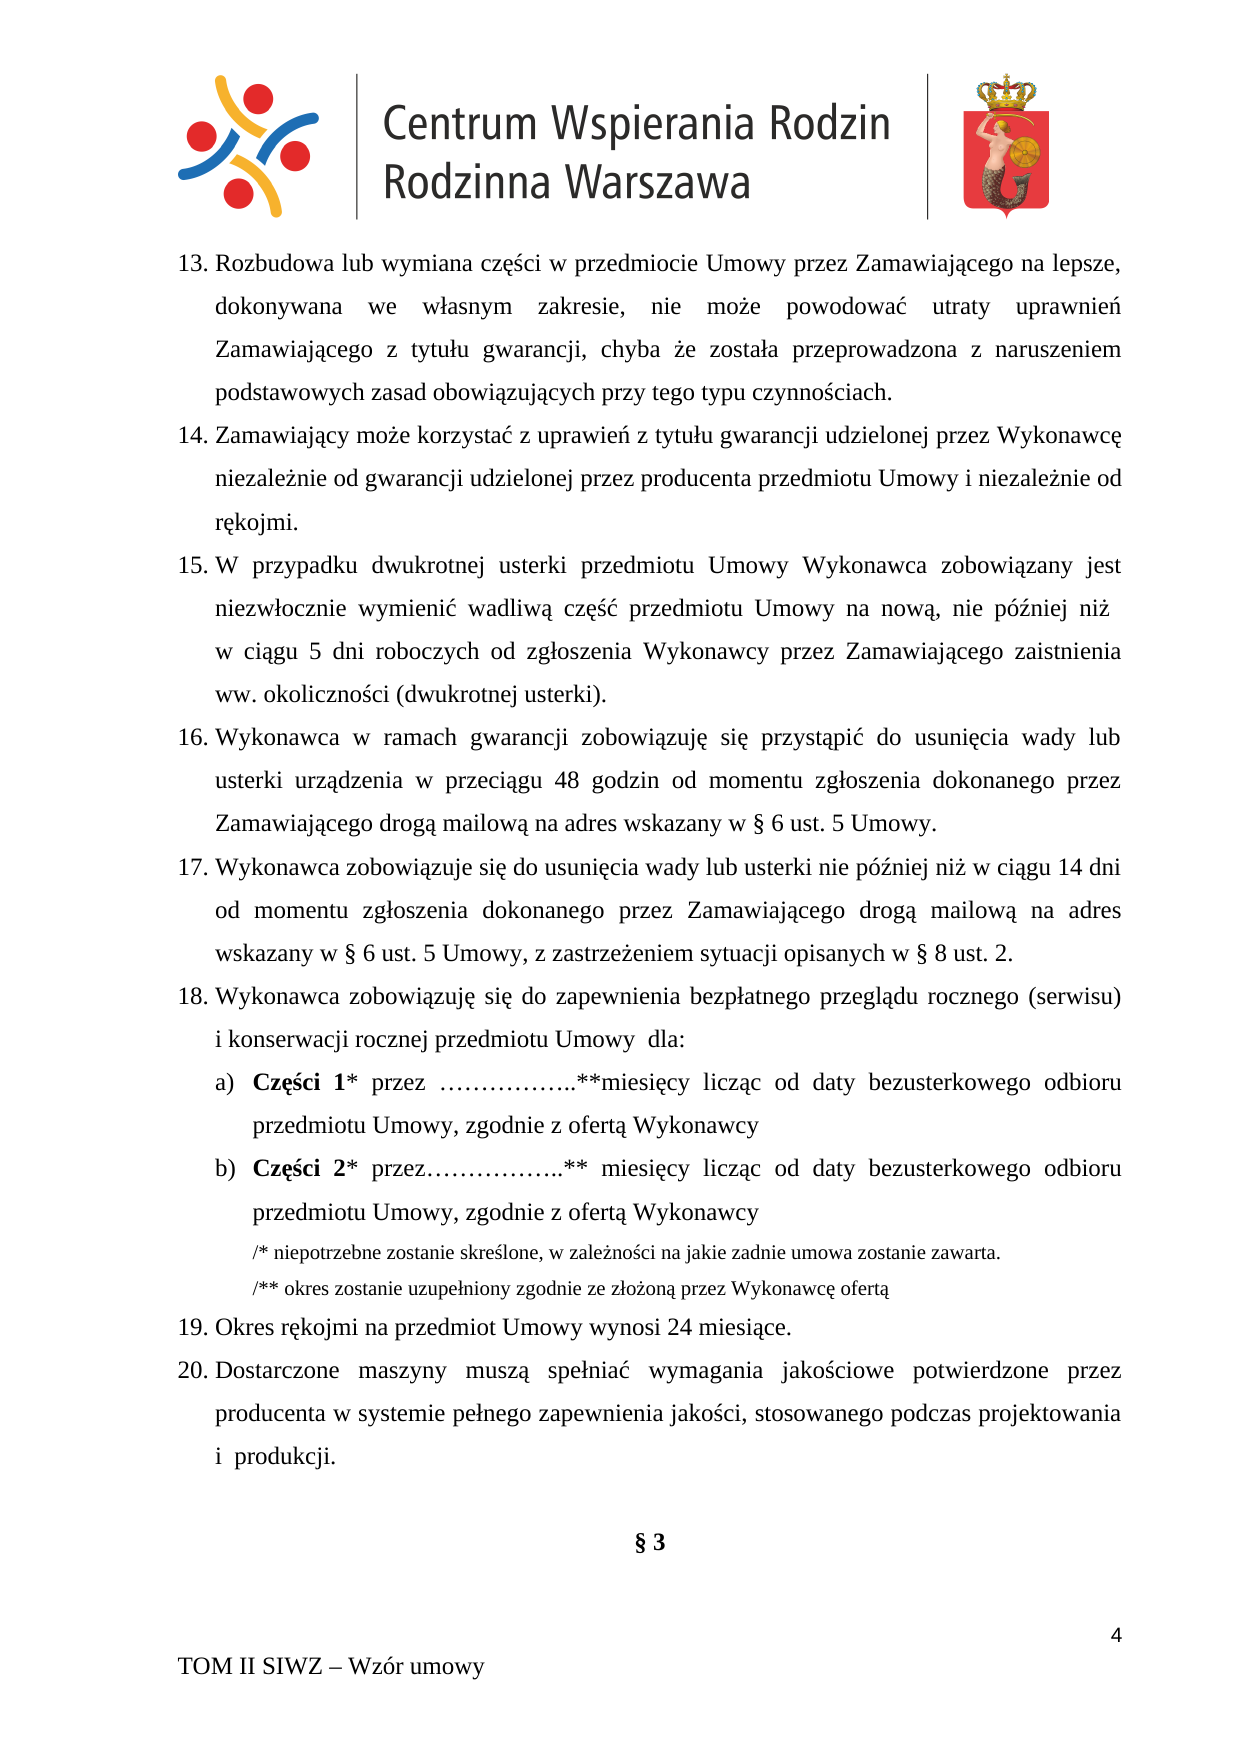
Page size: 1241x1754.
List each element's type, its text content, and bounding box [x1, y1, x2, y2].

text § 3 [177, 1527, 1122, 1556]
list Części 2* przez……………..** miesięcy licząc od daty bezusterkowego odbioru przedmiotu Umowy, zgodnie z ofertą Wykonawcy [215, 1153, 1122, 1225]
list Rozbudowa lub wymiana części w przedmiocie Umowy przez Zamawiającego na lepsze, dokonywana we własnym zakresie, nie może powodować utraty uprawnień Zamawiającego z tytułu gwarancji, chyba że została przeprowadzona z naruszeniem podstawowych zasad obowiązujących przy tego typu czynnościach. [177, 248, 1122, 406]
list /* niepotrzebne zostanie skreślone, w zależności na jakie zadnie umowa zostanie zawarta. [252, 1240, 1122, 1264]
list Wykonawca w ramach gwarancji zobowiązuję się przystąpić do usunięcia wady lub usterki urządzenia w przeciągu 48 godzin od momentu zgłoszenia dokonanego przez Zamawiającego drogą mailową na adres wskazany w § 6 ust. 5 Umowy. [177, 722, 1122, 837]
list Okres rękojmi na przedmiot Umowy wynosi 24 miesiące. [177, 1312, 1122, 1341]
list Wykonawca zobowiązuje się do usunięcia wady lub usterki nie później niż w ciągu 14 dni od momentu zgłoszenia dokonanego przez Zamawiającego drogą mailową na adres wskazany w § 6 ust. 5 Umowy, z zastrzeżeniem sytuacji opisanych w § 8 ust. 2. [177, 852, 1122, 967]
picture [177, 73, 1049, 220]
list W przypadku dwukrotnej usterki przedmiotu Umowy Wykonawca zobowiązany jest niezwłocznie wymienić wadliwą część przedmiotu Umowy na nową, nie później niż w ciągu 5 dni roboczych od zgłoszenia Wykonawcy przez Zamawiającego zaistnienia ww. okoliczności (dwukrotnej usterki). [177, 550, 1122, 708]
list /** okres zostanie uzupełniony zgodnie ze złożoną przez Wykonawcę ofertą [252, 1276, 1122, 1300]
list Zamawiający może korzystać z uprawień z tytułu gwarancji udzielonej przez Wykonawcę niezależnie od gwarancji udzielonej przez producenta przedmiotu Umowy i niezależnie od rękojmi. [177, 420, 1122, 535]
list Dostarczone maszyny muszą spełniać wymagania jakościowe potwierdzone przez producenta w systemie pełnego zapewnienia jakości, stosowanego podczas projektowania i produkcji. [177, 1355, 1122, 1470]
list Części 1* przez ……………..**miesięcy licząc od daty bezusterkowego odbioru przedmiotu Umowy, zgodnie z ofertą Wykonawcy [215, 1067, 1122, 1139]
list Wykonawca zobowiązuję się do zapewnienia bezpłatnego przeglądu rocznego (serwisu) i konserwacji rocznej przedmiotu Umowy dla: [177, 981, 1122, 1053]
